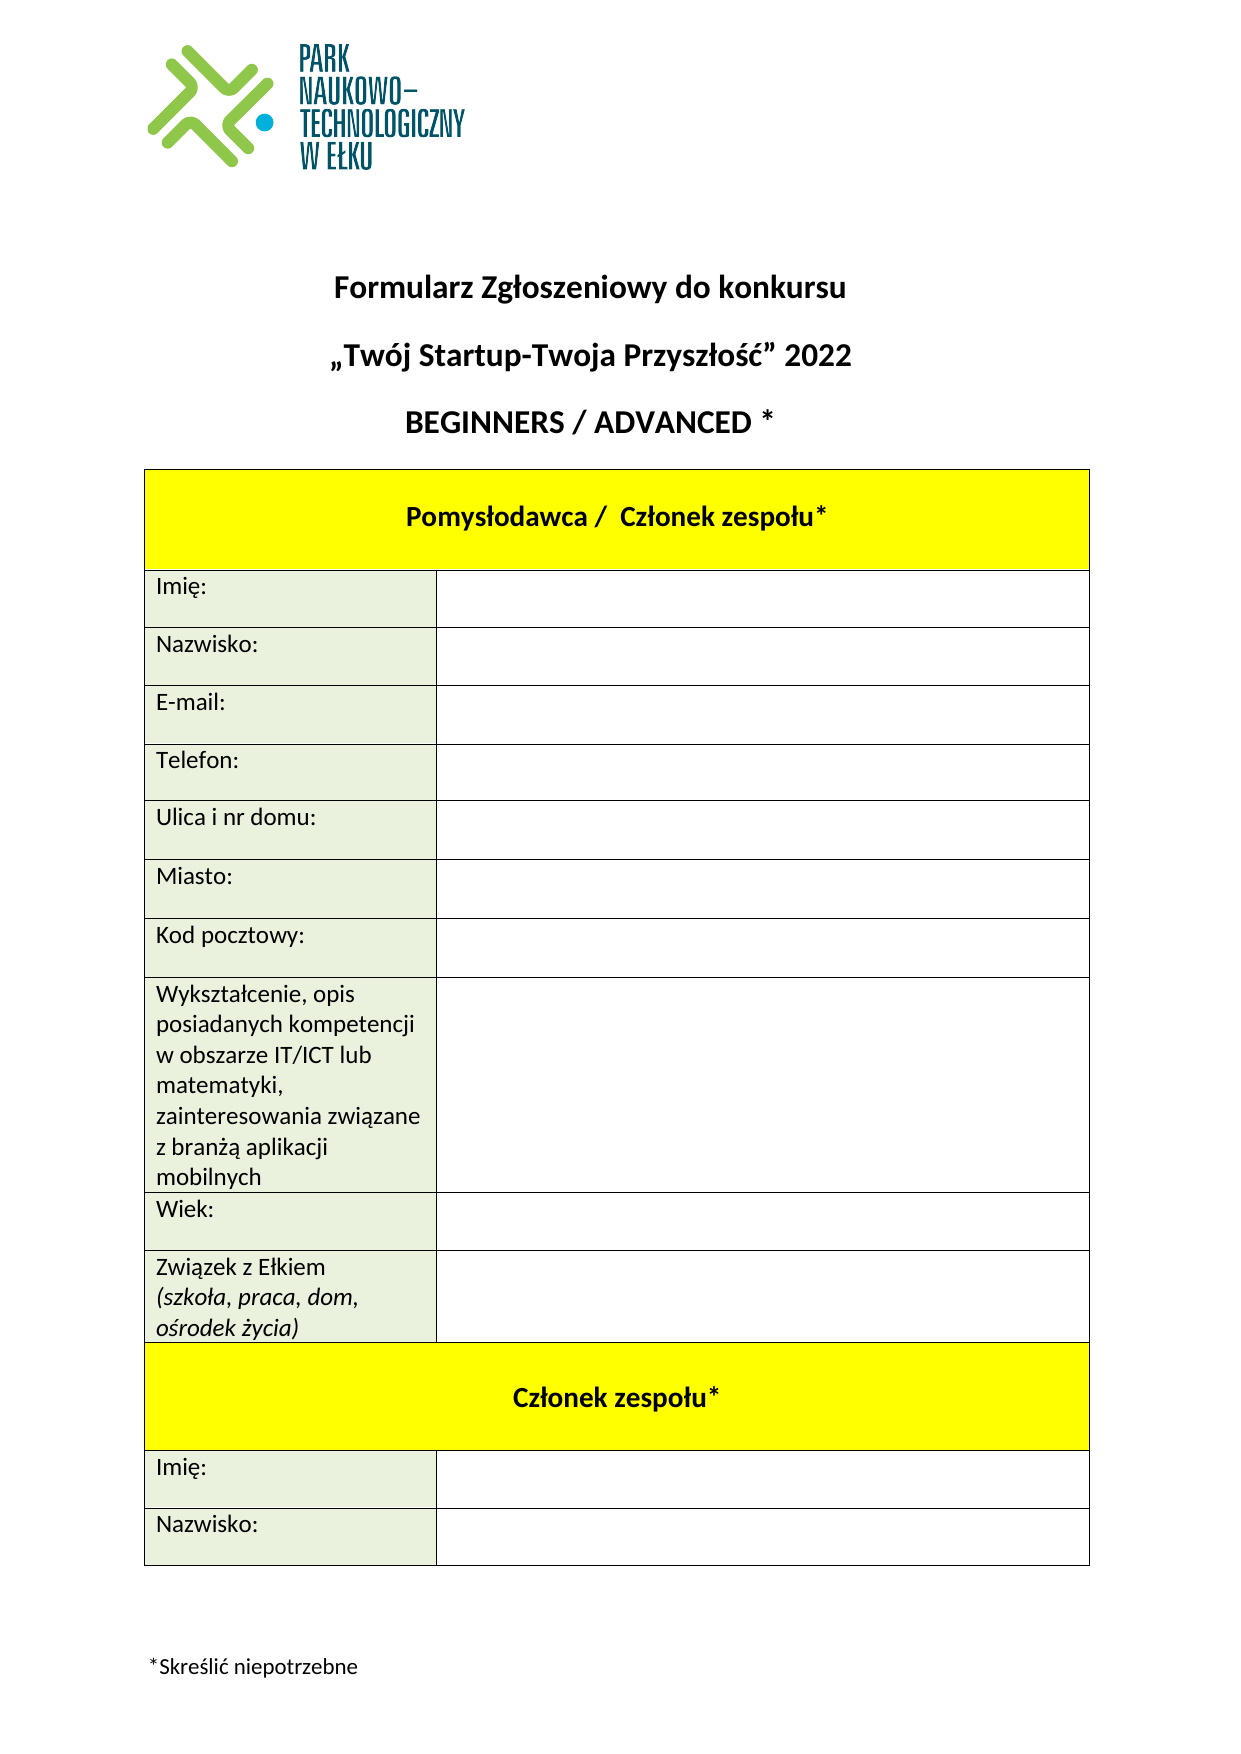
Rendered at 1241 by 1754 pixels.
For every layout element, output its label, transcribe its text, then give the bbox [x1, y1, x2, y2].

text „Twój Startup-Twoja Przyszłość” 2022 [74, 334, 1107, 375]
table_cell [437, 686, 1089, 743]
picture [147, 44, 465, 170]
table_cell Kod pocztowy: [145, 919, 436, 977]
table_cell Członek zespołu* [145, 1343, 1089, 1450]
table_cell [437, 1251, 1089, 1342]
table_cell Nazwisko: [145, 1509, 436, 1565]
text BEGINNERS / ADVANCED * [74, 402, 1107, 442]
table_header Pomysłodawca / Członek zespołu* [145, 470, 1089, 569]
table_cell [437, 571, 1089, 627]
table_cell [437, 978, 1089, 1192]
text Formularz Zgłoszeniowy do konkursu [74, 266, 1107, 307]
table_cell [437, 1451, 1089, 1507]
table_cell E-mail: [145, 686, 436, 743]
table_cell Wykształcenie, opis posiadanych kompetencji w obszarze IT/ICT lub matematyki, zainteresowania związane z branżą aplikacji mobilnych [145, 978, 436, 1192]
table_cell [437, 745, 1089, 800]
table_cell Imię: [145, 1451, 436, 1507]
table_cell [437, 628, 1089, 685]
table_cell Miasto: [145, 860, 436, 918]
table_cell [437, 801, 1089, 859]
table_cell Ulica i nr domu: [145, 801, 436, 859]
table_cell [437, 860, 1089, 918]
table_cell Telefon: [145, 745, 436, 800]
table_cell Imię: [145, 571, 436, 627]
table_cell [437, 919, 1089, 977]
table_cell Wiek: [145, 1193, 436, 1250]
table_cell [437, 1193, 1089, 1250]
picture [308, 153, 312, 170]
table_cell Związek z Ełkiem (szkoła, praca, dom, ośrodek życia) [145, 1251, 436, 1342]
table_cell [437, 1509, 1089, 1565]
table_cell Nazwisko: [145, 628, 436, 685]
picture [356, 144, 360, 165]
